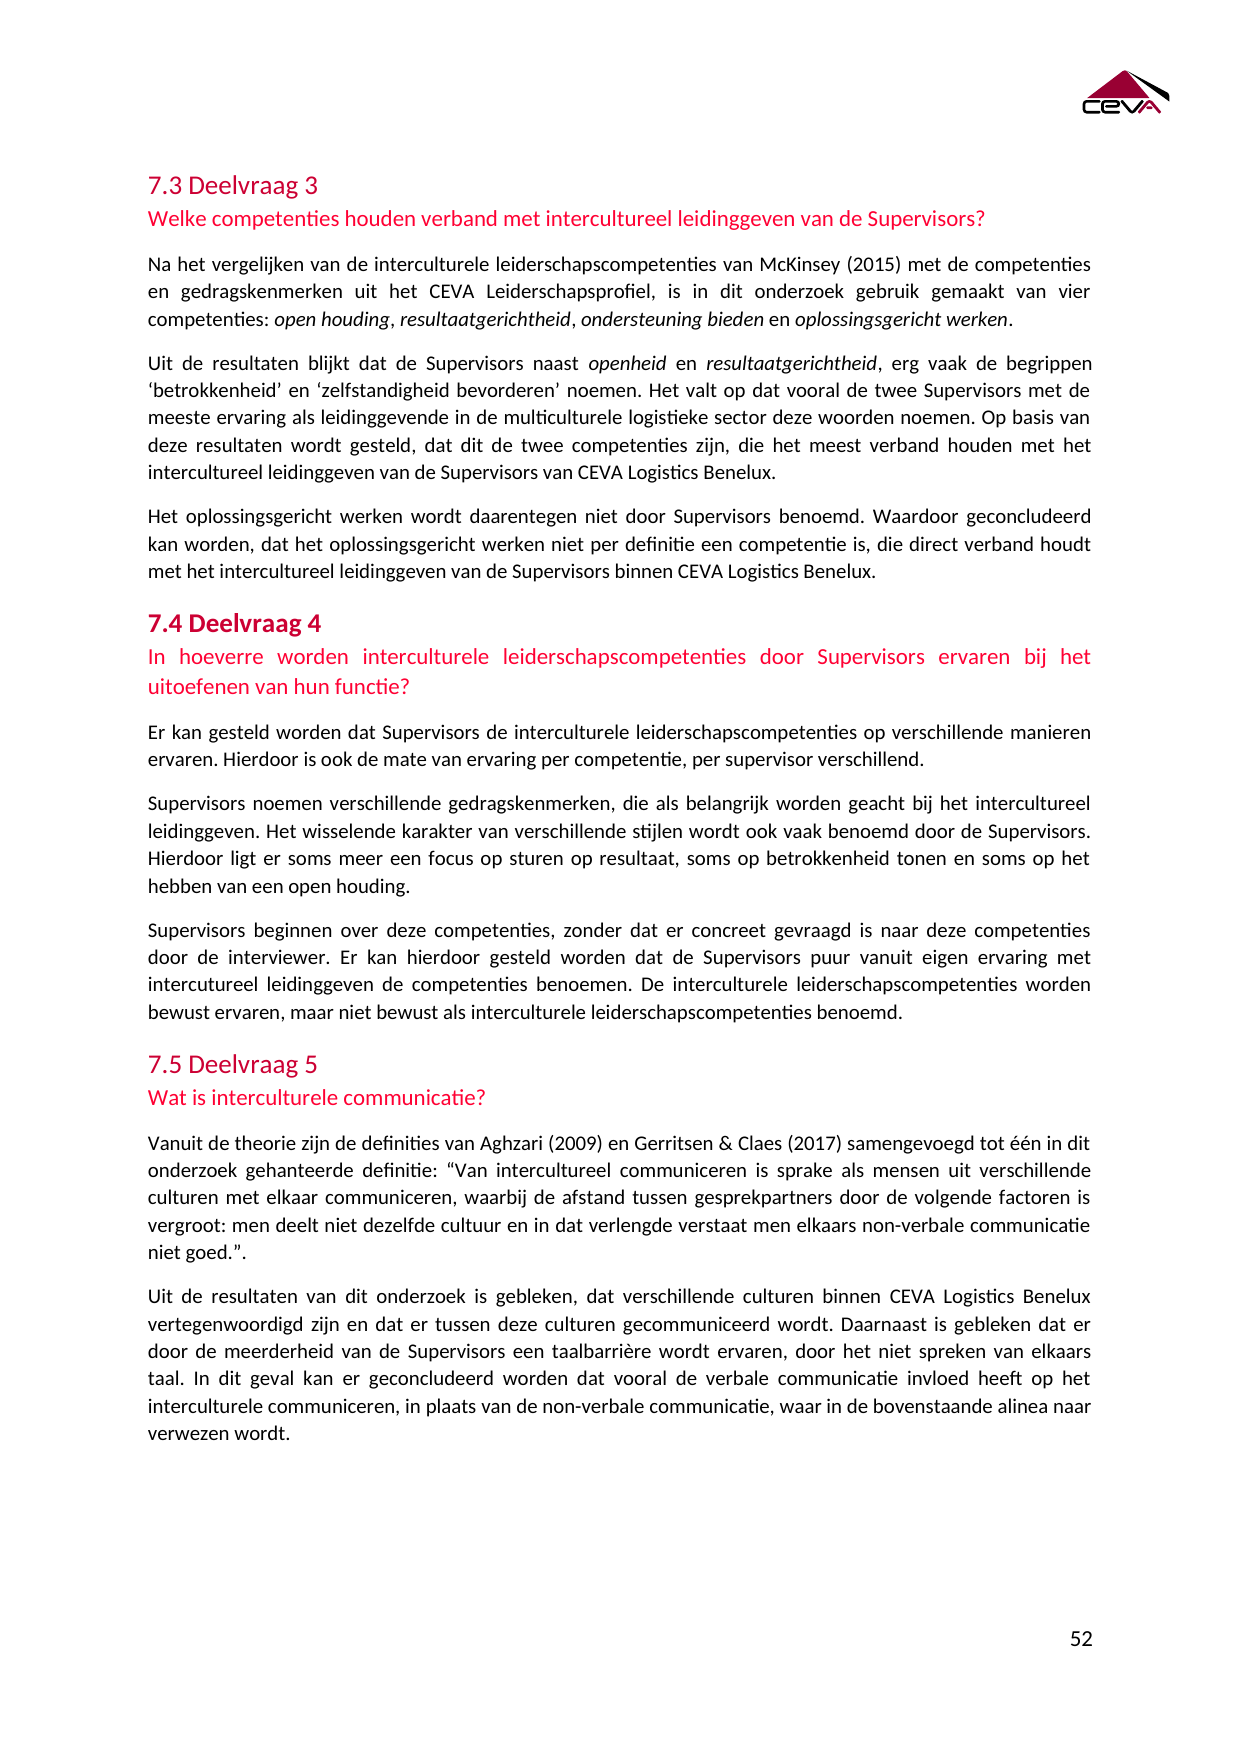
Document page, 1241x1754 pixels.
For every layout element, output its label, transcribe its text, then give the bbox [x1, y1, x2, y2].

text Er kan gesteld worden dat Supervisors de interculturele leiderschapscompetenties op verschillende manieren ervaren. Hierdoor is ook de mate van ervaring per competentie, per supervisor verschillend. [148, 719, 1093, 772]
subtitle 7.5 Deelvraag 5 [148, 1047, 1093, 1080]
subtitle 7.4 Deelvraag 4 [148, 606, 1093, 639]
subtitle 7.3 Deelvraag 3 [148, 168, 1093, 201]
text Uit de resultaten blijkt dat de Supervisors naast openheid en resultaatgerichtheid, erg vaak de begrippen ‘betrokkenheid’ en ‘zelfstandigheid bevorderen’ noemen. Het valt op dat vooral de twee Supervisors met de meeste ervaring als leidinggevende in de multiculturele logistieke sector deze woorden noemen. Op basis van deze resultaten wordt gesteld, dat dit de twee competenties zijn, die het meest verband houden met het intercultureel leidinggeven van de Supervisors van CEVA Logistics Benelux. [148, 350, 1093, 485]
text Uit de resultaten van dit onderzoek is gebleken, dat verschillende culturen binnen CEVA Logistics Benelux vertegenwoordigd zijn en dat er tussen deze culturen gecommuniceerd wordt. Daarnaast is gebleken dat er door de meerderheid van de Supervisors een taalbarrière wordt ervaren, door het niet spreken van elkaars taal. In dit geval kan er geconcludeerd worden dat vooral de verbale communicatie invloed heeft op het interculturele communiceren, in plaats van de non-verbale communicatie, waar in de bovenstaande alinea naar verwezen wordt. [148, 1283, 1093, 1446]
text Wat is interculturele communicatie? [148, 1083, 1093, 1111]
text Het oplossingsgericht werken wordt daarentegen niet door Supervisors benoemd. Waardoor geconcludeerd kan worden, dat het oplossingsgericht werken niet per definitie een competentie is, die direct verband houdt met het intercultureel leidinggeven van de Supervisors binnen CEVA Logistics Benelux. [148, 503, 1093, 584]
text In hoeverre worden interculturele leiderschapscompetenties door Supervisors ervaren bij het uitoefenen van hun functie? [148, 642, 1093, 700]
text Supervisors beginnen over deze competenties, zonder dat er concreet gevraagd is naar deze competenties door de interviewer. Er kan hierdoor gesteld worden dat de Supervisors puur vanuit eigen ervaring met intercutureel leidinggeven de competenties benoemen. De interculturele leiderschapscompetenties worden bewust ervaren, maar niet bewust als interculturele leiderschapscompetenties benoemd. [148, 917, 1093, 1024]
text Supervisors noemen verschillende gedragskenmerken, die als belangrijk worden geacht bij het intercultureel leidinggeven. Het wisselende karakter van verschillende stijlen wordt ook vaak benoemd door de Supervisors. Hierdoor ligt er soms meer een focus op sturen op resultaat, soms op betrokkenheid tonen en soms op het hebben van een open houding. [148, 791, 1093, 898]
text Welke competenties houden verband met intercultureel leidinggeven van de Supervisors? [148, 204, 1093, 232]
text Na het vergelijken van de interculturele leiderschapscompetenties van McKinsey (2015) met de competenties en gedragskenmerken uit het CEVA Leiderschapsprofiel, is in dit onderzoek gebruik gemaakt van vier competenties: open houding, resultaatgerichtheid, ondersteuning bieden en oplossingsgericht werken. [148, 251, 1093, 331]
text Vanuit de theorie zijn de definities van Aghzari (2009) en Gerritsen & Claes (2017) samengevoegd tot één in dit onderzoek gehanteerde definitie: “Van intercultureel communiceren is sprake als mensen uit verschillende culturen met elkaar communiceren, waarbij de afstand tussen gesprekpartners door de volgende factoren is vergroot: men deelt niet dezelfde cultuur en in dat verlengde verstaat men elkaars non-verbale communicatie niet goed.”. [148, 1130, 1093, 1265]
